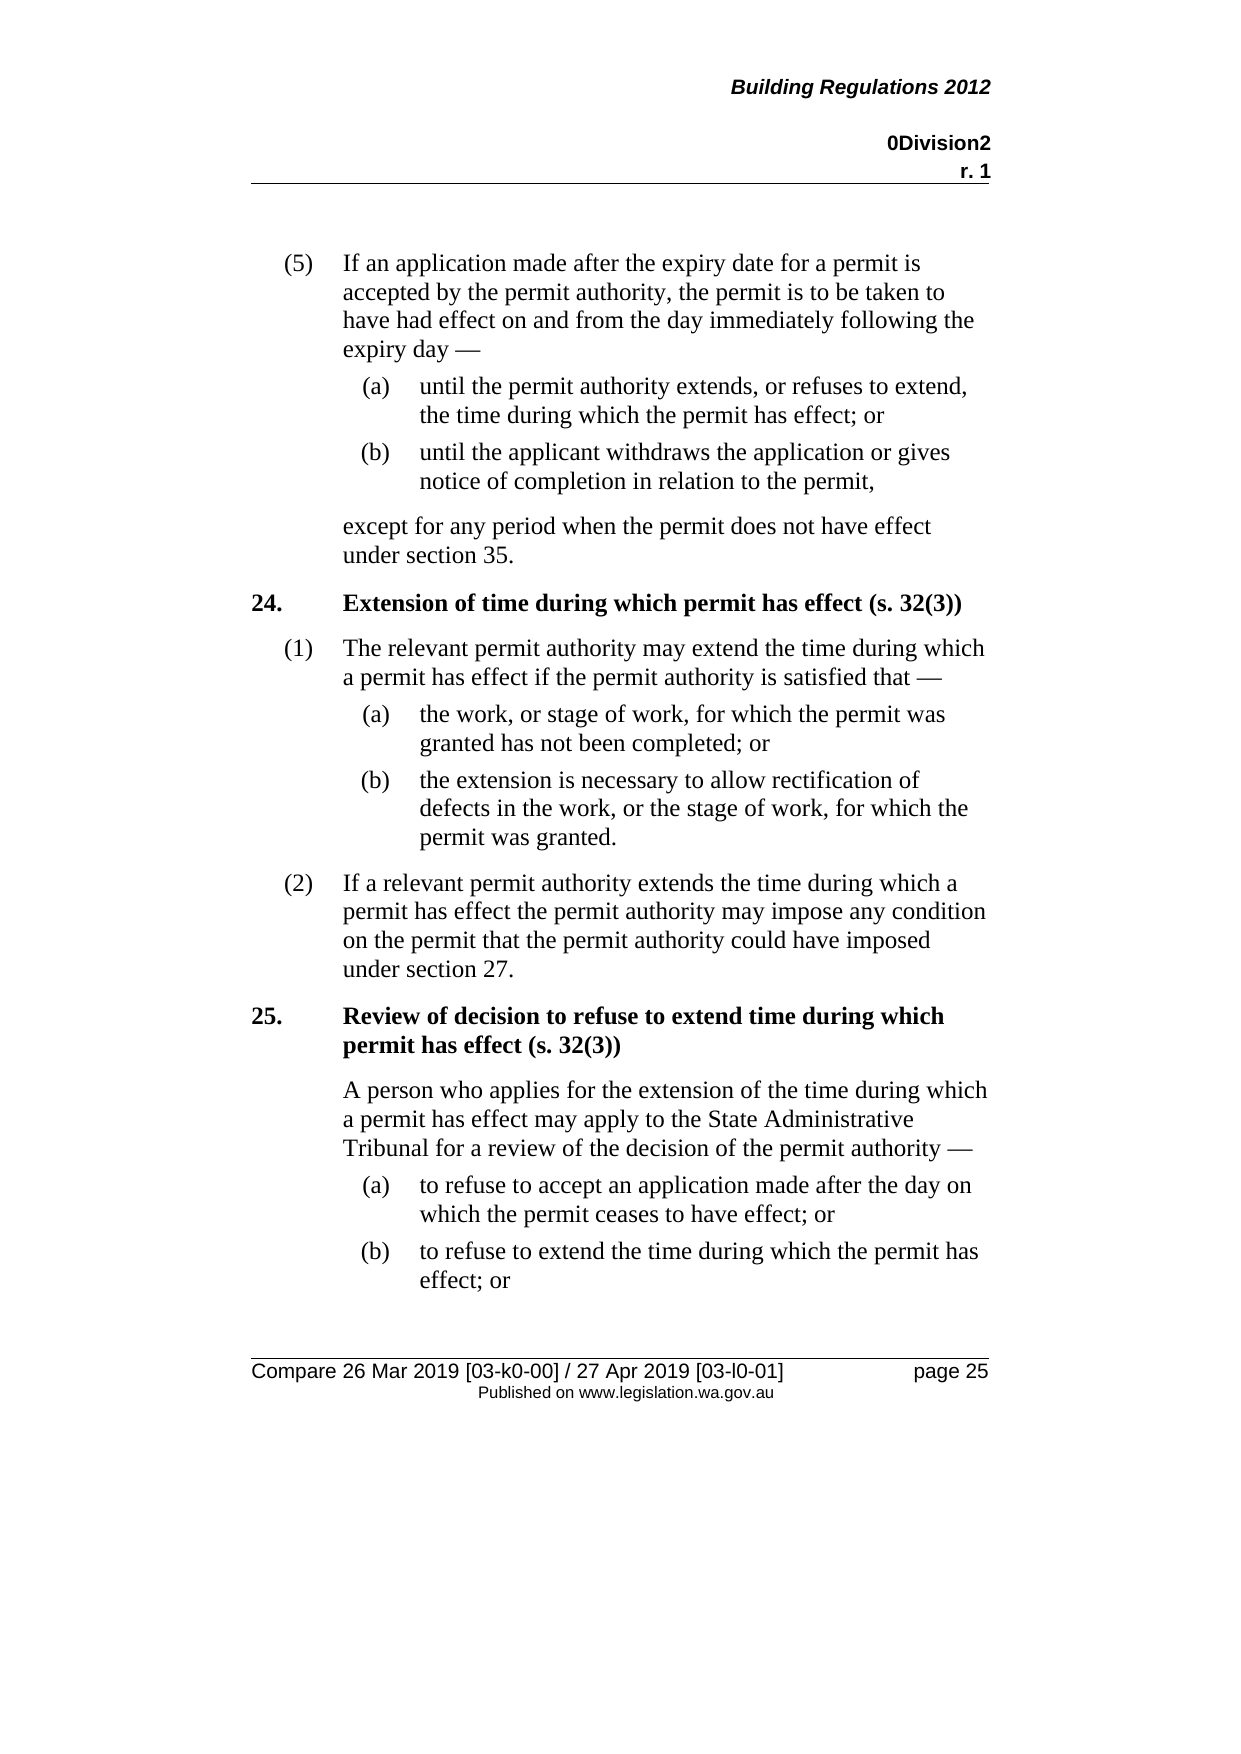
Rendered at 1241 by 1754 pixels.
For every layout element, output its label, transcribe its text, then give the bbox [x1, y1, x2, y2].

subtitle 24. Extension of time during which permit has effect (s. 32(3)) [251, 588, 989, 616]
text (5) If an application made after the expiry date for a permit is accepted by the permit authority, the permit is to be taken to have had effect on and from the day immediately following the expiry day — [251, 248, 989, 363]
text (b) to refuse to extend the time during which the permit has effect; or [251, 1236, 989, 1293]
text (a) to refuse to accept an application made after the day on which the permit ceases to have effect; or [251, 1170, 989, 1228]
text (1) The relevant permit authority may extend the time during which a permit has effect if the permit authority is satisfied that — [251, 633, 989, 691]
text A person who applies for the extension of the time during which a permit has effect may apply to the State Administrative Tribunal for a review of the decision of the permit authority — [251, 1076, 989, 1162]
text (2) If a relevant permit authority extends the time during which a permit has effect the permit authority may impose any condition on the permit that the permit authority could have imposed under section 27. [251, 868, 989, 983]
text (a) until the permit authority extends, or refuses to extend, the time during which the permit has effect; or [251, 371, 989, 429]
subtitle 25. Review of decision to refuse to extend time during which permit has effect (s. 32(3)) [251, 1001, 989, 1059]
text (b) until the applicant withdraws the application or gives notice of completion in relation to the permit, [251, 437, 989, 495]
text (b) the extension is necessary to allow rectification of defects in the work, or the stage of work, for which the permit was granted. [251, 765, 989, 851]
text (a) the work, or stage of work, for which the permit was granted has not been completed; or [251, 699, 989, 756]
text except for any period when the permit does not have effect under section 35. [251, 511, 989, 569]
